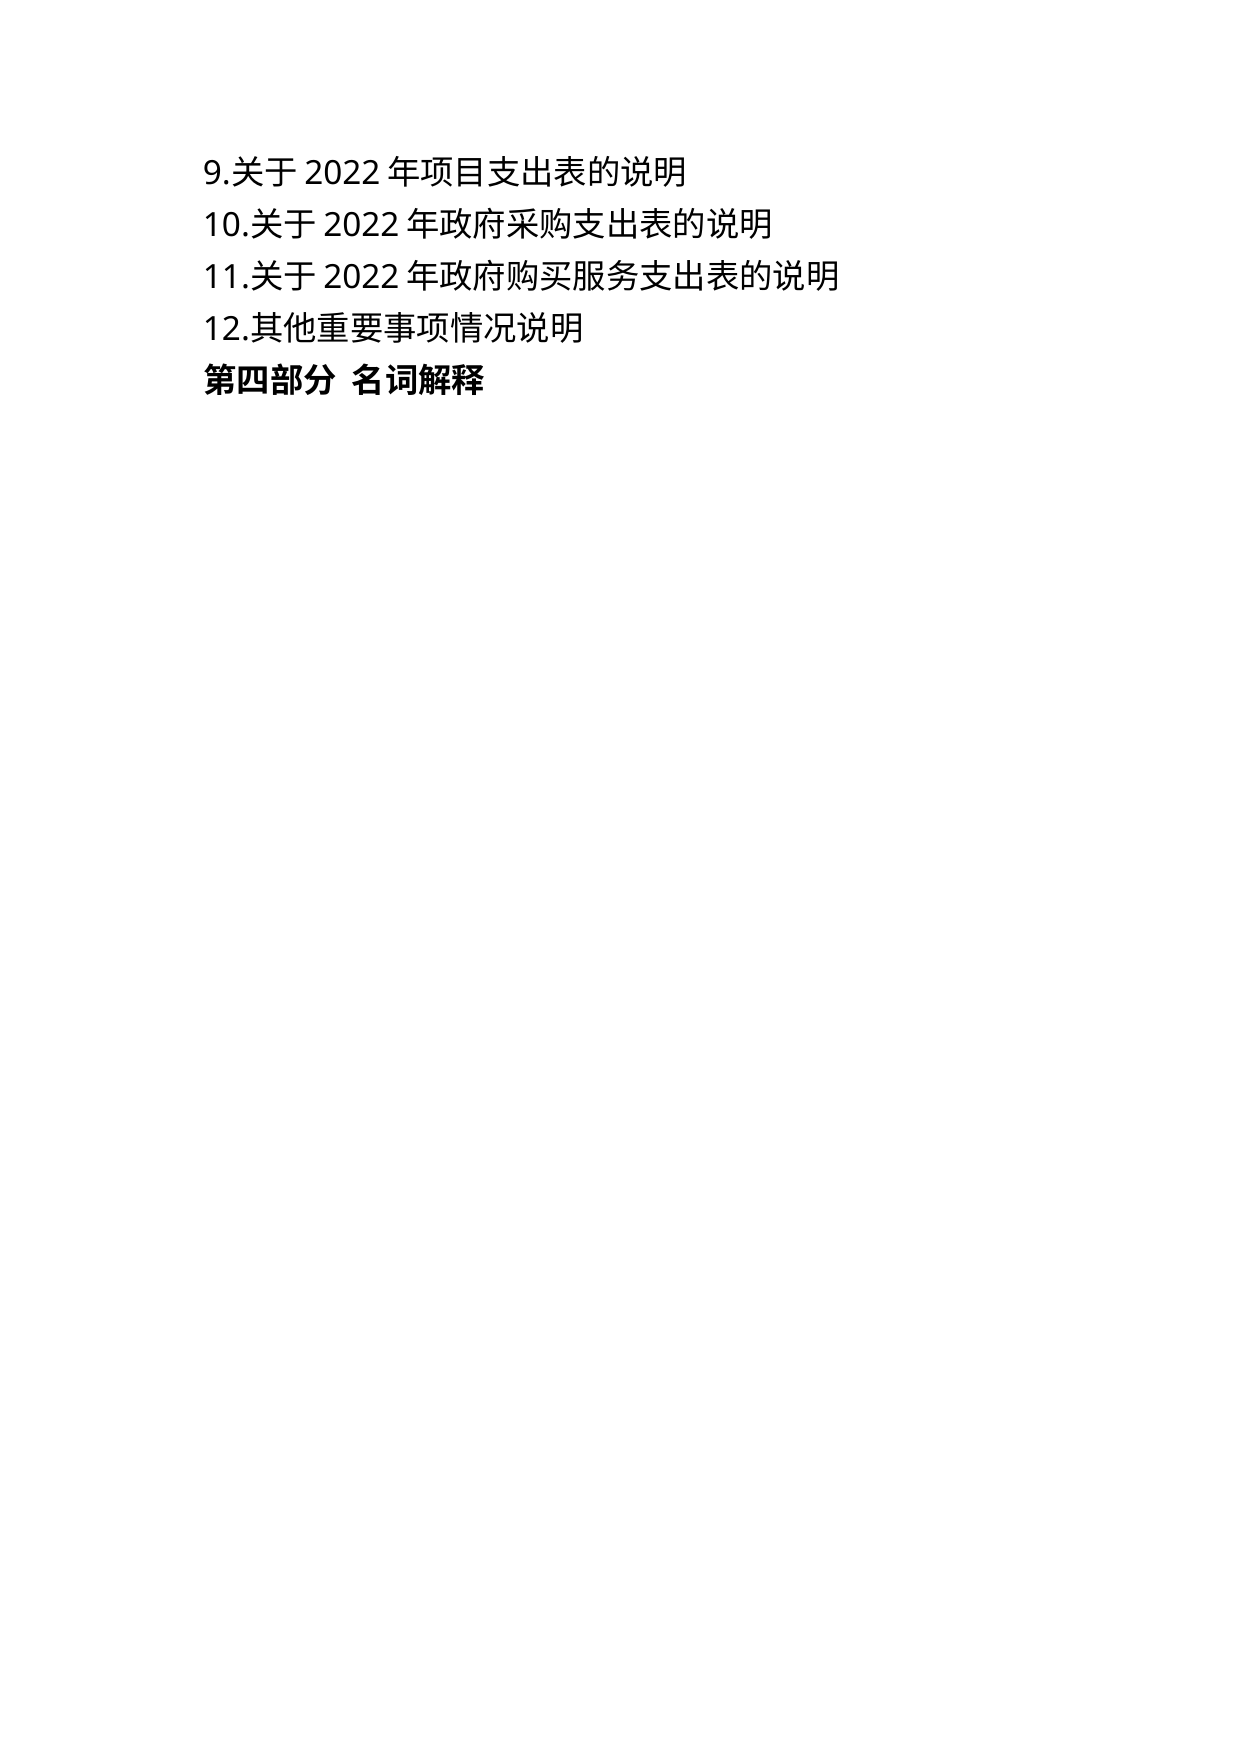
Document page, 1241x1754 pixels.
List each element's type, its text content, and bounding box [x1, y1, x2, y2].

text 第四部分 名词解释 [136, 351, 1096, 403]
text 11.关于2022年政府购买服务支出表的说明 [136, 247, 1096, 299]
text 12.其他重要事项情况说明 [136, 299, 1096, 351]
text 10.关于2022年政府采购支出表的说明 [136, 194, 1096, 247]
text 9.关于2022年项目支出表的说明 [136, 142, 1096, 194]
